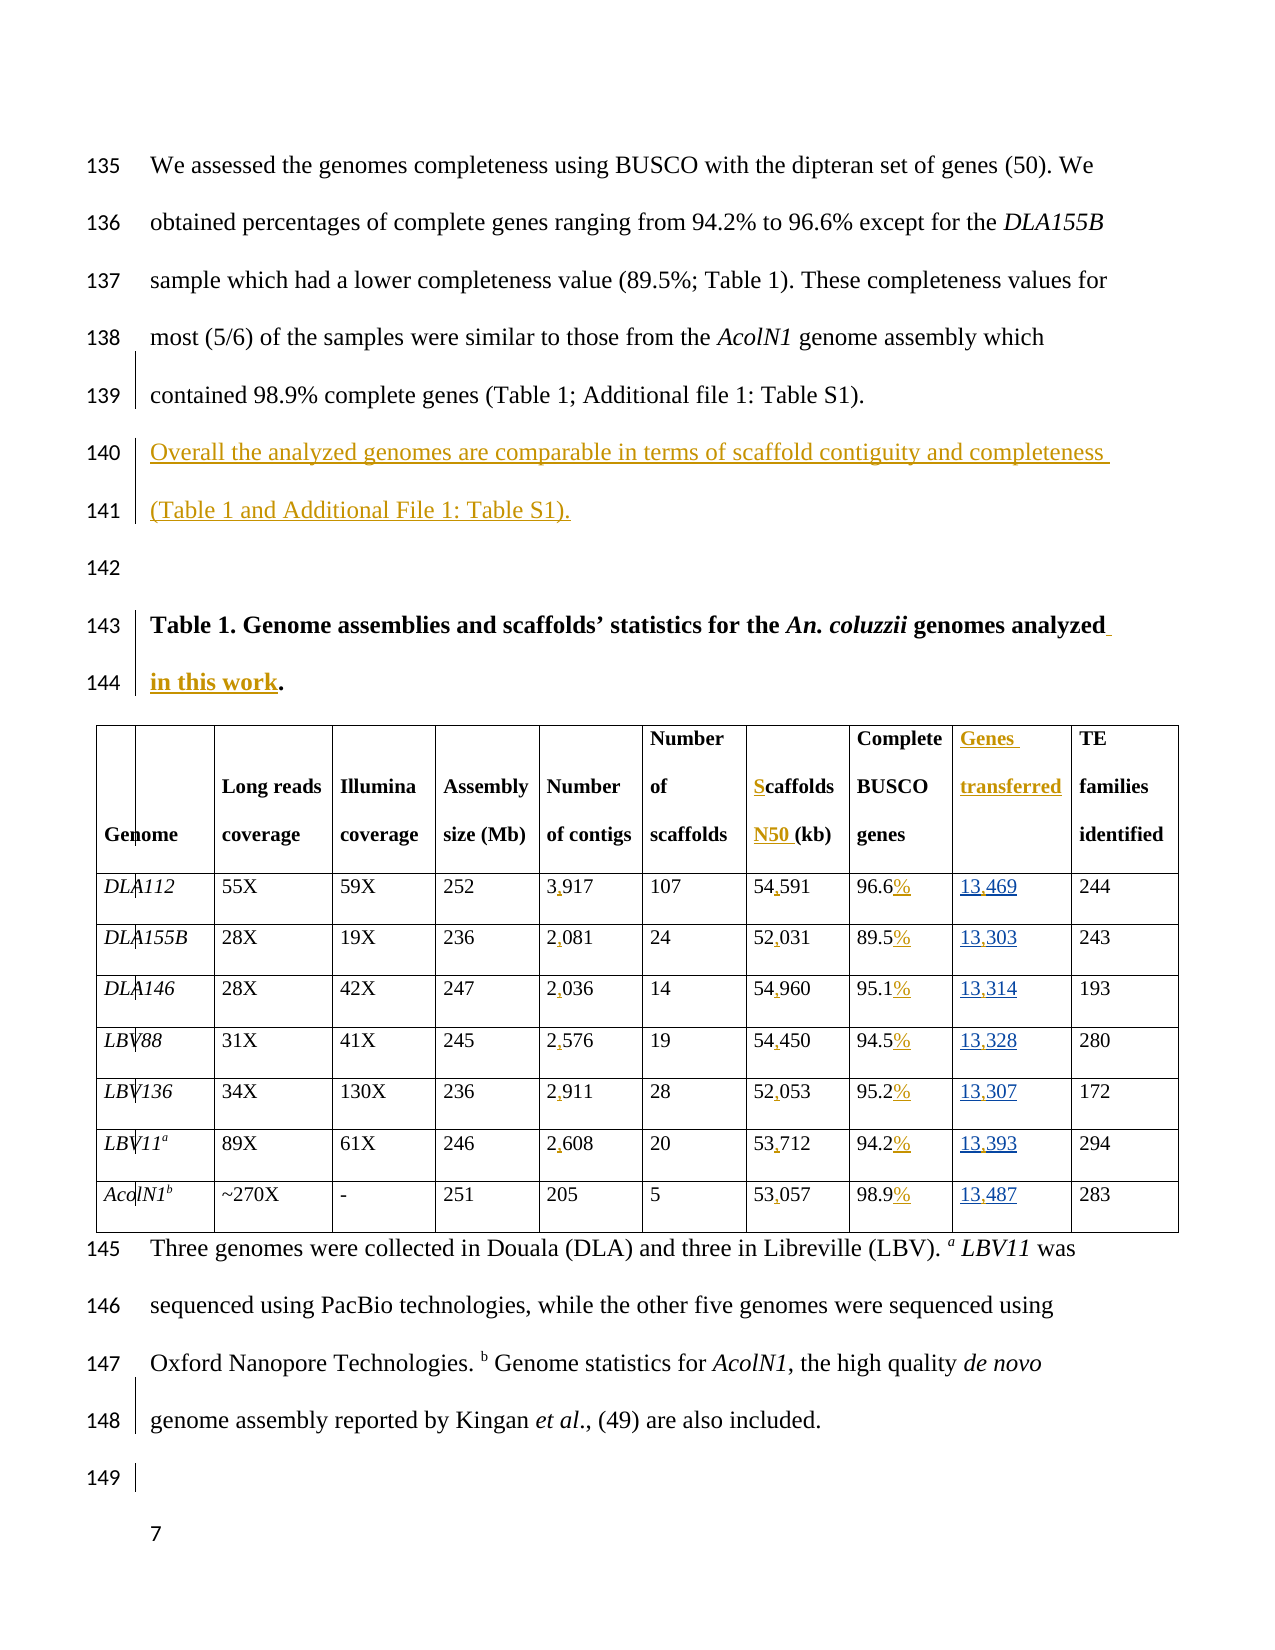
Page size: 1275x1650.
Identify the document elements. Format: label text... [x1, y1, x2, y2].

table_cell [953, 874, 1071, 924]
table_cell AcolN1b [97, 1182, 214, 1232]
table_cell 247 [436, 976, 539, 1027]
table_cell 2608 [540, 1130, 642, 1181]
table_cell 94.2 [850, 1130, 952, 1181]
table_cell 246 [436, 1130, 539, 1181]
table_cell 34X [215, 1079, 332, 1129]
table_cell 244 [1072, 874, 1178, 924]
table_cell [953, 1130, 1071, 1181]
table_cell 243 [1072, 925, 1178, 975]
table_cell [953, 976, 1071, 1027]
text We assessed the genomes completeness using BUSCO with the dipteran set of genes (50). We obtained percentages of complete genes ranging from 94.2% to 96.6% except for the DLA155B sample which had a lower completeness value (89.5%; Table 1). These completeness values for most (5/6) of the samples were similar to those from the AcolN1 genome assembly which contained 98.9% complete genes (Table 1; Additional file 1: Table S1). [150, 150, 1125, 409]
table_cell ~270X [215, 1182, 332, 1232]
table_cell 94.5 [850, 1028, 952, 1078]
table_header Long reads coverage [215, 726, 332, 873]
table_cell 89.5 [850, 925, 952, 975]
table_cell 61X [333, 1130, 435, 1181]
table_cell 130X [333, 1079, 435, 1129]
table_cell 52053 [747, 1079, 849, 1129]
table_cell 283 [1072, 1182, 1178, 1232]
table_cell 54591 [747, 874, 849, 924]
table_cell 55X [215, 874, 332, 924]
table_header caffolds (kb) [747, 726, 849, 873]
table_cell 2036 [540, 976, 642, 1027]
table_cell 53057 [747, 1182, 849, 1232]
table_header Number of contigs [540, 726, 642, 873]
table_cell [953, 1182, 1071, 1232]
table_cell 2081 [540, 925, 642, 975]
table_cell 31X [215, 1028, 332, 1078]
table_cell 172 [1072, 1079, 1178, 1129]
table_cell LBV136 [97, 1079, 214, 1129]
table_header Complete BUSCO genes [850, 726, 952, 873]
table_cell 89X [215, 1130, 332, 1181]
table_cell 42X [333, 976, 435, 1027]
table_cell DLA146 [97, 976, 214, 1027]
table_cell 19 [643, 1028, 746, 1078]
table_cell 3917 [540, 874, 642, 924]
table_header Assembly size (Mb) [436, 726, 539, 873]
table_cell 19X [333, 925, 435, 975]
table_cell 41X [333, 1028, 435, 1078]
table_header TE families identified [1072, 726, 1178, 873]
table_cell 54450 [747, 1028, 849, 1078]
table_cell 98.9 [850, 1182, 952, 1232]
table_cell 20 [643, 1130, 746, 1181]
table_header [953, 726, 1071, 873]
table_cell 24 [643, 925, 746, 975]
table_cell 245 [436, 1028, 539, 1078]
table_cell 28X [215, 976, 332, 1027]
table_cell 252 [436, 874, 539, 924]
table_cell 5 [643, 1182, 746, 1232]
table_cell 59X [333, 874, 435, 924]
table_cell 236 [436, 1079, 539, 1129]
table_cell [953, 925, 1071, 975]
table_cell 251 [436, 1182, 539, 1232]
table_cell DLA155B [97, 925, 214, 975]
text Three genomes were collected in Douala (DLA) and three in Libreville (LBV). a LBV11 was sequenced using PacBio technologies, while the other five genomes were sequenced using Oxford Nanopore Technologies. b Genome statistics for AcolN1, the high quality de novo genome assembly reported by Kingan et al., (49) are also included. [150, 1233, 1125, 1434]
table_cell DLA112 [97, 874, 214, 924]
table_cell 95.1 [850, 976, 952, 1027]
table_header Number of scaffolds [643, 726, 746, 873]
table_header Illumina coverage [333, 726, 435, 873]
table_cell 2911 [540, 1079, 642, 1129]
table_cell 53712 [747, 1130, 849, 1181]
table_cell - [333, 1182, 435, 1232]
table_cell 107 [643, 874, 746, 924]
table_cell 14 [643, 976, 746, 1027]
table_cell 95.2 [850, 1079, 952, 1129]
table_cell 236 [436, 925, 539, 975]
table_cell 96.6 [850, 874, 952, 924]
table_cell [953, 1028, 1071, 1078]
table_cell 2576 [540, 1028, 642, 1078]
table_cell 28X [215, 925, 332, 975]
table_cell LBV11a [97, 1130, 214, 1181]
table_cell 205 [540, 1182, 642, 1232]
table_cell 193 [1072, 976, 1178, 1027]
table_cell 54960 [747, 976, 849, 1027]
table_cell [953, 1079, 1071, 1129]
table_cell 280 [1072, 1028, 1178, 1078]
table_cell 294 [1072, 1130, 1178, 1181]
table_header Genome [97, 726, 214, 873]
table_cell 28 [643, 1079, 746, 1129]
table_cell LBV88 [97, 1028, 214, 1078]
table_cell 52031 [747, 925, 849, 975]
text Table 1. Genome assemblies and scaffolds’ statistics for the An. coluzzii genomes analyzed. [150, 610, 1125, 696]
